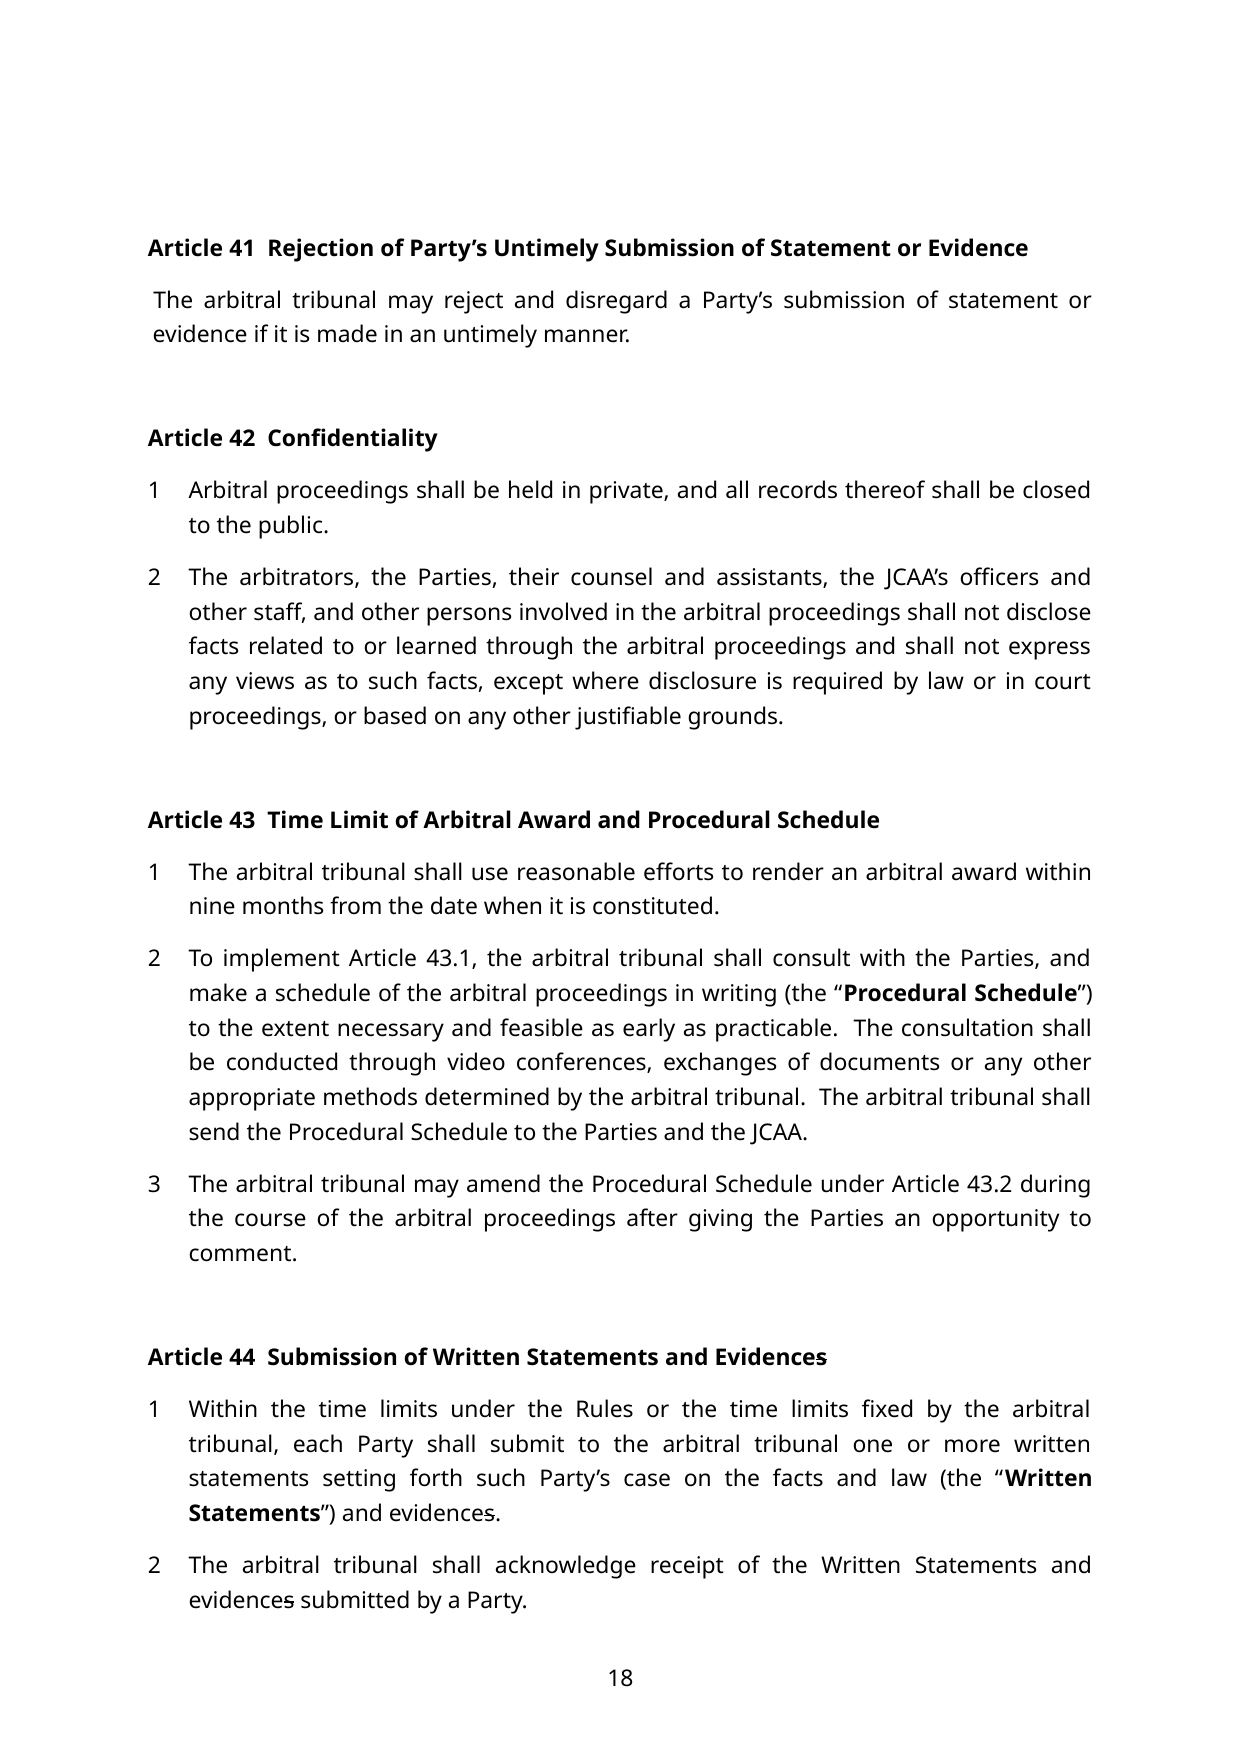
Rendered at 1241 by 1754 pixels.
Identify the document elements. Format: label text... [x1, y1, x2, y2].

subtitle Article 43 Time Limit of Arbitral Award and Procedural Schedule [148, 802, 1092, 837]
text 1 Within the time limits under the Rules or the time limits fixed by the arbitral tribunal, each Party shall submit to the arbitral tribunal one or more written statements setting forth such Party’s case on the facts and law (the “Written Statements”) and evidences. [148, 1391, 1092, 1530]
text 1 Arbitral proceedings shall be held in private, and all records thereof shall be closed to the public. [148, 473, 1092, 542]
text The arbitral tribunal may reject and disregard a Party’s submission of statement or evidence if it is made in an untimely manner. [112, 282, 1092, 351]
text 1 The arbitral tribunal shall use reasonable efforts to render an arbitral award within nine months from the date when it is constituted. [148, 854, 1092, 923]
text 3 The arbitral tribunal may amend the Procedural Schedule under Article 43.2 during the course of the arbitral proceedings after giving the Parties an opportunity to comment. [148, 1166, 1092, 1270]
subtitle Article 44 Submission of Written Statements and Evidences [148, 1339, 1092, 1374]
text 2 To implement Article 43.1, the arbitral tribunal shall consult with the Parties, and make a schedule of the arbitral proceedings in writing (the “Procedural Schedule”) to the extent necessary and feasible as early as practicable. The consultation shall be conducted through video conferences, exchanges of documents or any other appropriate methods determined by the arbitral tribunal. The arbitral tribunal shall send the Procedural Schedule to the Parties and the JCAA. [148, 941, 1092, 1149]
subtitle Article 42 Confidentiality [148, 421, 1092, 455]
text 2 The arbitrators, the Parties, their counsel and assistants, the JCAA’s officers and other staff, and other persons involved in the arbitral proceedings shall not disclose facts related to or learned through the arbitral proceedings and shall not express any views as to such facts, except where disclosure is required by law or in court proceedings, or based on any other justifiable grounds. [148, 559, 1092, 733]
subtitle Article 41 Rejection of Party’s Untimely Submission of Statement or Evidence [148, 230, 1092, 265]
text 2 The arbitral tribunal shall acknowledge receipt of the Written Statements and evidences submitted by a Party. [148, 1547, 1092, 1617]
